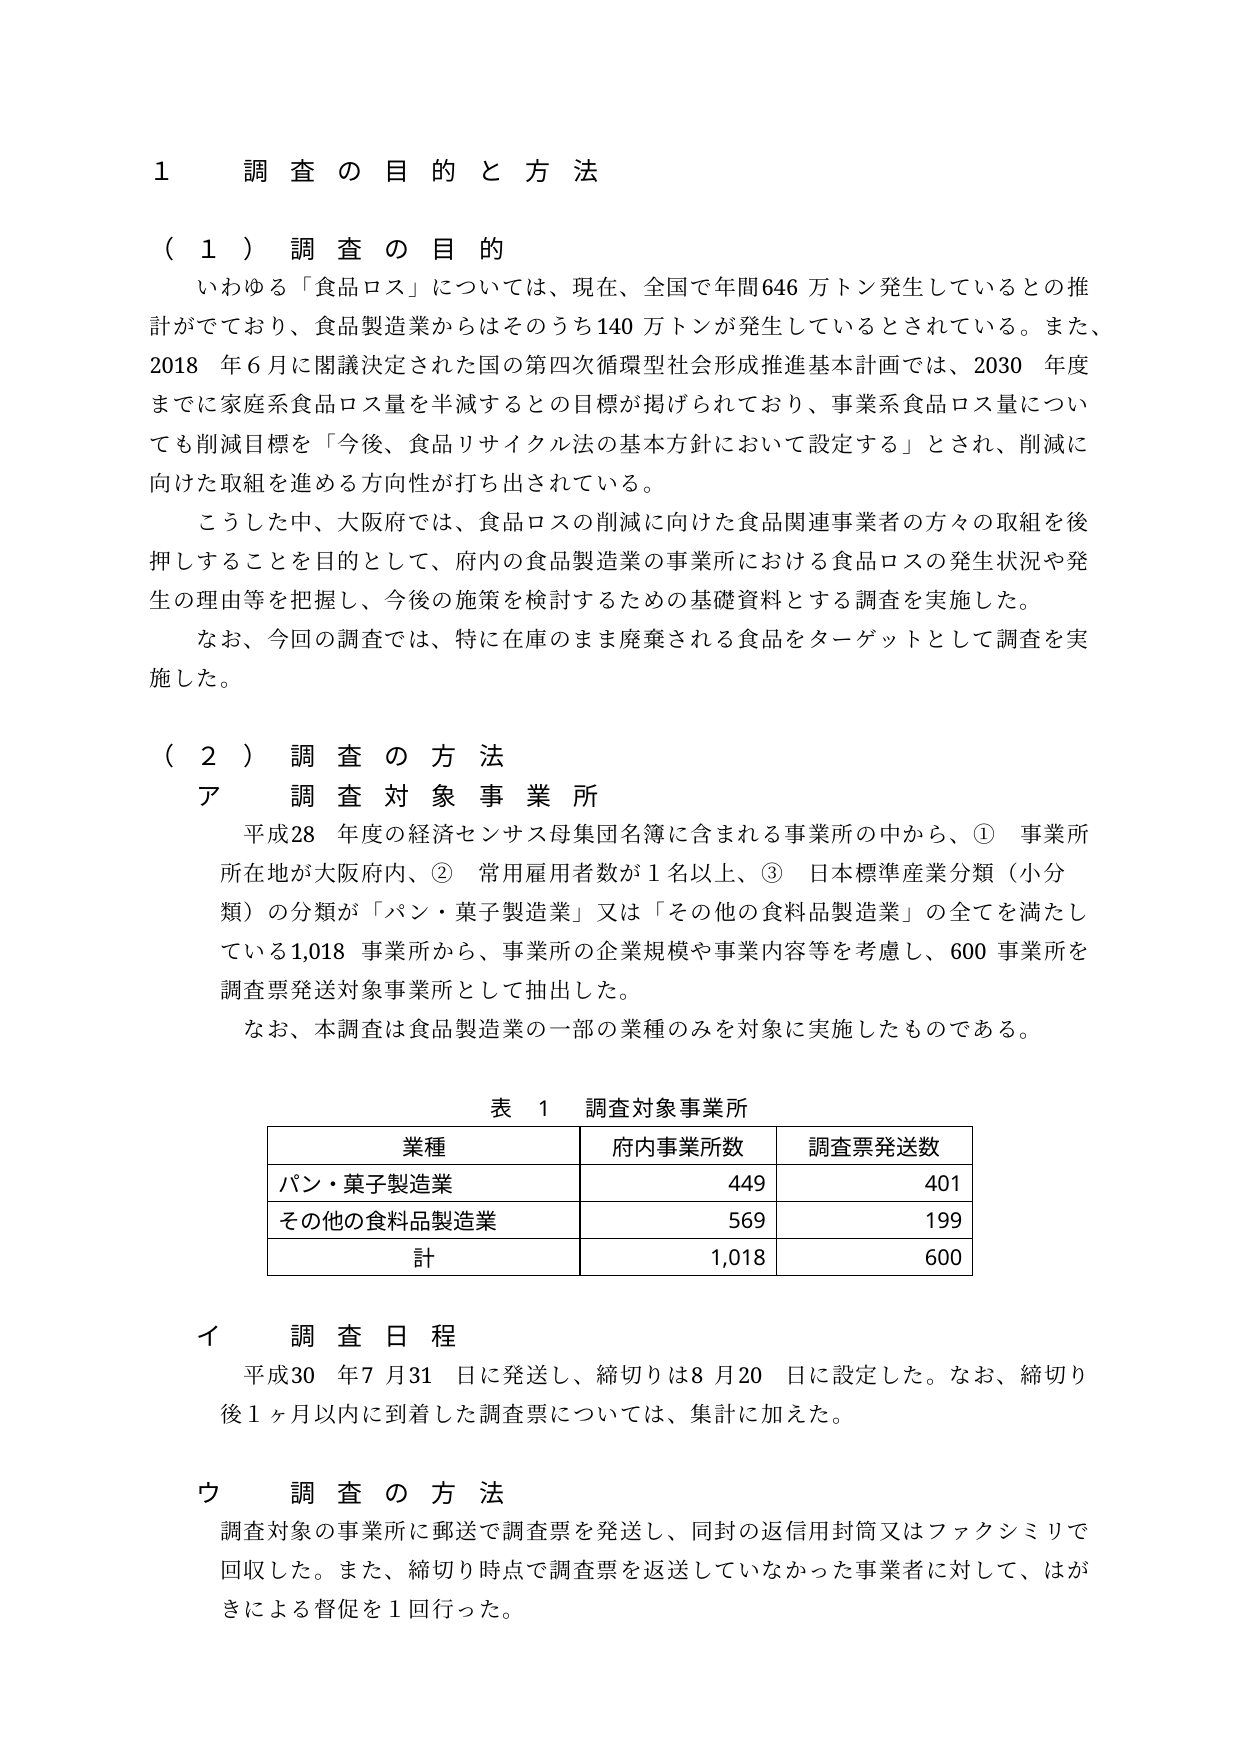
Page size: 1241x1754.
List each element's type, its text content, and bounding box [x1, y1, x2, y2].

table_cell 199 [777, 1202, 972, 1238]
subtitle 調査の目的 [149, 228, 1091, 267]
text いわゆる「食品ロス」については、現在、全国で年間646万トン発生しているとの推計がでており、食品製造業からはそのうち140万トンが発生しているとされている。また、2018年６月に閣議決定された国の第四次循環型社会形成推進基本計画では、2030年度までに家庭系食品ロス量を半減するとの目標が掲げられており、事業系食品ロス量についても削減目標を「今後、食品リサイクル法の基本方針において設定する」とされ、削減に向けた取組を進める方向性が打ち出されている。 [149, 267, 1091, 501]
table_cell 計 [268, 1239, 579, 1275]
table_cell パン・菓子製造業 [268, 1165, 579, 1201]
text 平成28年度の経済センサス母集団名簿に含まれる事業所の中から、① 事業所所在地が大阪府内、② 常用雇用者数が１名以上、③ 日本標準産業分類（小分類）の分類が「パン・菓子製造業」又は「その他の食料品製造業」の全てを満たしている1,018事業所から、事業所の企業規模や事業内容等を考慮し、600事業所を調査票発送対象事業所として抽出した。 [196, 814, 1091, 1009]
subtitle 調査の方法 [149, 736, 1091, 774]
table_cell 449 [581, 1165, 776, 1201]
subtitle 調査対象事業所 [173, 774, 1091, 814]
text こうした中、大阪府では、食品ロスの削減に向けた食品関連事業者の方々の取組を後押しすることを目的として、府内の食品製造業の事業所における食品ロスの発生状況や発生の理由等を把握し、今後の施策を検討するための基礎資料とする調査を実施した。 [149, 501, 1091, 618]
table_header 業種 [268, 1127, 579, 1163]
text なお、今回の調査では、特に在庫のまま廃棄される食品をターゲットとして調査を実施した。 [149, 618, 1091, 696]
table_cell 1,018 [581, 1239, 776, 1275]
text 平成30年7月31日に発送し、締切りは8月20日に設定した。なお、締切り後１ヶ月以内に到着した調査票については、集計に加えた。 [196, 1354, 1091, 1433]
subtitle 調査の方法 [173, 1472, 1091, 1511]
table_header 府内事業所数 [581, 1127, 776, 1163]
table_header 調査票発送数 [777, 1127, 972, 1163]
text 調査対象の事業所に郵送で調査票を発送し、同封の返信用封筒又はファクシミリで回収した。また、締切り時点で調査票を返送していなかった事業者に対して、はがきによる督促を１回行った。 [196, 1511, 1091, 1628]
table_cell 600 [777, 1239, 972, 1275]
table_cell その他の食料品製造業 [268, 1202, 579, 1238]
table_cell 569 [581, 1202, 776, 1238]
table_cell 401 [777, 1165, 972, 1201]
subtitle 調査日程 [173, 1315, 1091, 1354]
subtitle １ 調査の目的と方法 [149, 149, 1091, 189]
text 表 1 調査対象事業所 [149, 1087, 1091, 1126]
text なお、本調査は食品製造業の一部の業種のみを対象に実施したものである。 [196, 1009, 1091, 1048]
